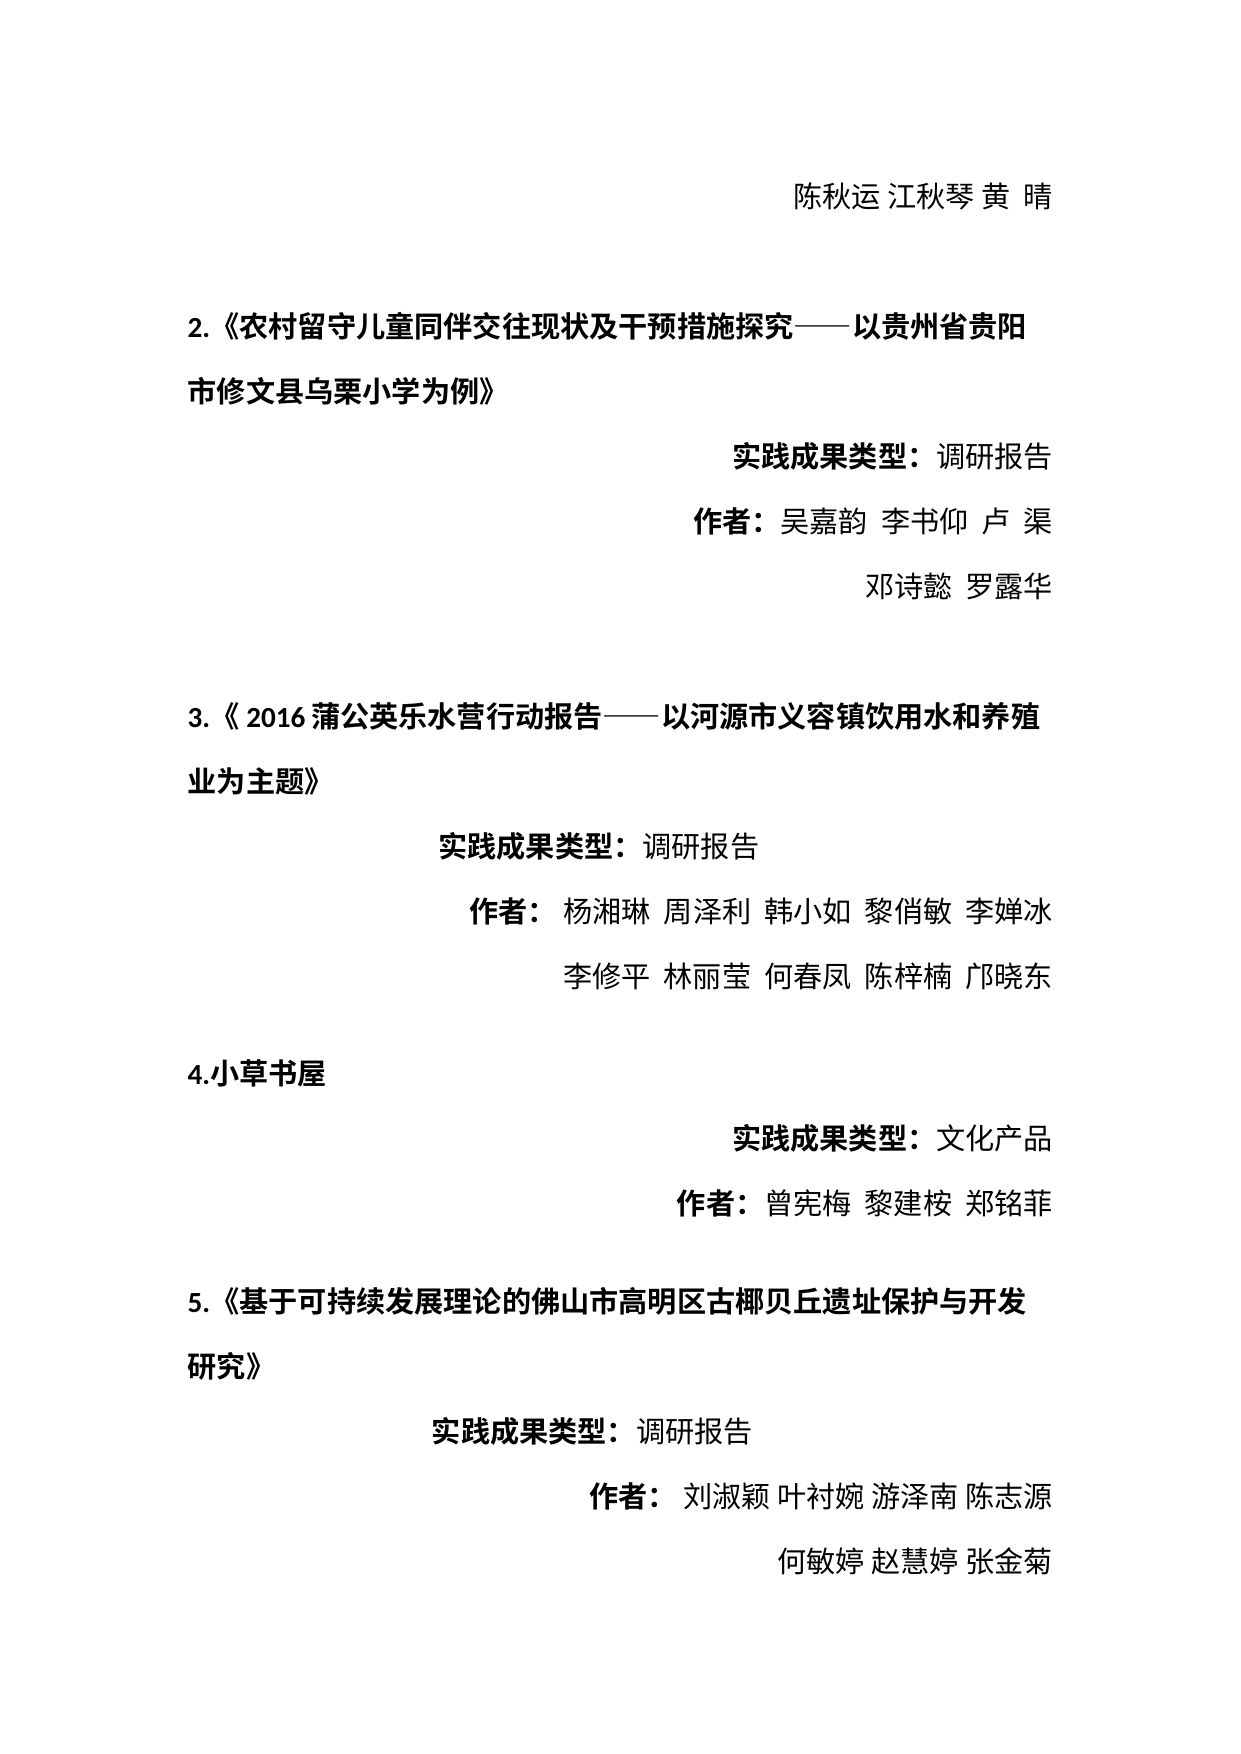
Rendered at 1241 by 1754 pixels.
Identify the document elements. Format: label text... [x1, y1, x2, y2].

text 作者： 杨湘琳 周泽利 韩小如 黎俏敏 李婵冰 [187, 877, 1053, 942]
text 实践成果类型：调研报告 [187, 422, 1053, 487]
text 作者：吴嘉韵 李书仰 卢 渠 [187, 487, 1053, 552]
text 2.《农村留守儿童同伴交往现状及干预措施探究——以贵州省贵阳市修文县乌栗小学为例》 [187, 292, 1053, 422]
text 4.小草书屋 [187, 1039, 1053, 1104]
text 李修平 林丽莹 何春凤 陈梓楠 邝晓东 [187, 942, 1053, 1007]
text 作者： 刘淑颖 叶衬婉 游泽南 陈志源 [187, 1462, 1053, 1527]
text 3.《 2016蒲公英乐水营行动报告——以河源市义容镇饮用水和养殖业为主题》 [187, 682, 1053, 812]
text 邓诗懿 罗露华 [187, 552, 1053, 617]
text 实践成果类型：调研报告 [187, 1397, 1053, 1462]
text 实践成果类型：调研报告 [187, 812, 1053, 877]
text 作者：曾宪梅 黎建桉 郑铭菲 [187, 1169, 1053, 1234]
text 5.《基于可持续发展理论的佛山市高明区古椰贝丘遗址保护与开发研究》 [187, 1267, 1053, 1397]
text 陈秋运 江秋琴 黄 晴 [187, 162, 1053, 227]
text 实践成果类型：文化产品 [187, 1104, 1053, 1169]
text 何敏婷 赵慧婷 张金菊 [187, 1527, 1053, 1592]
